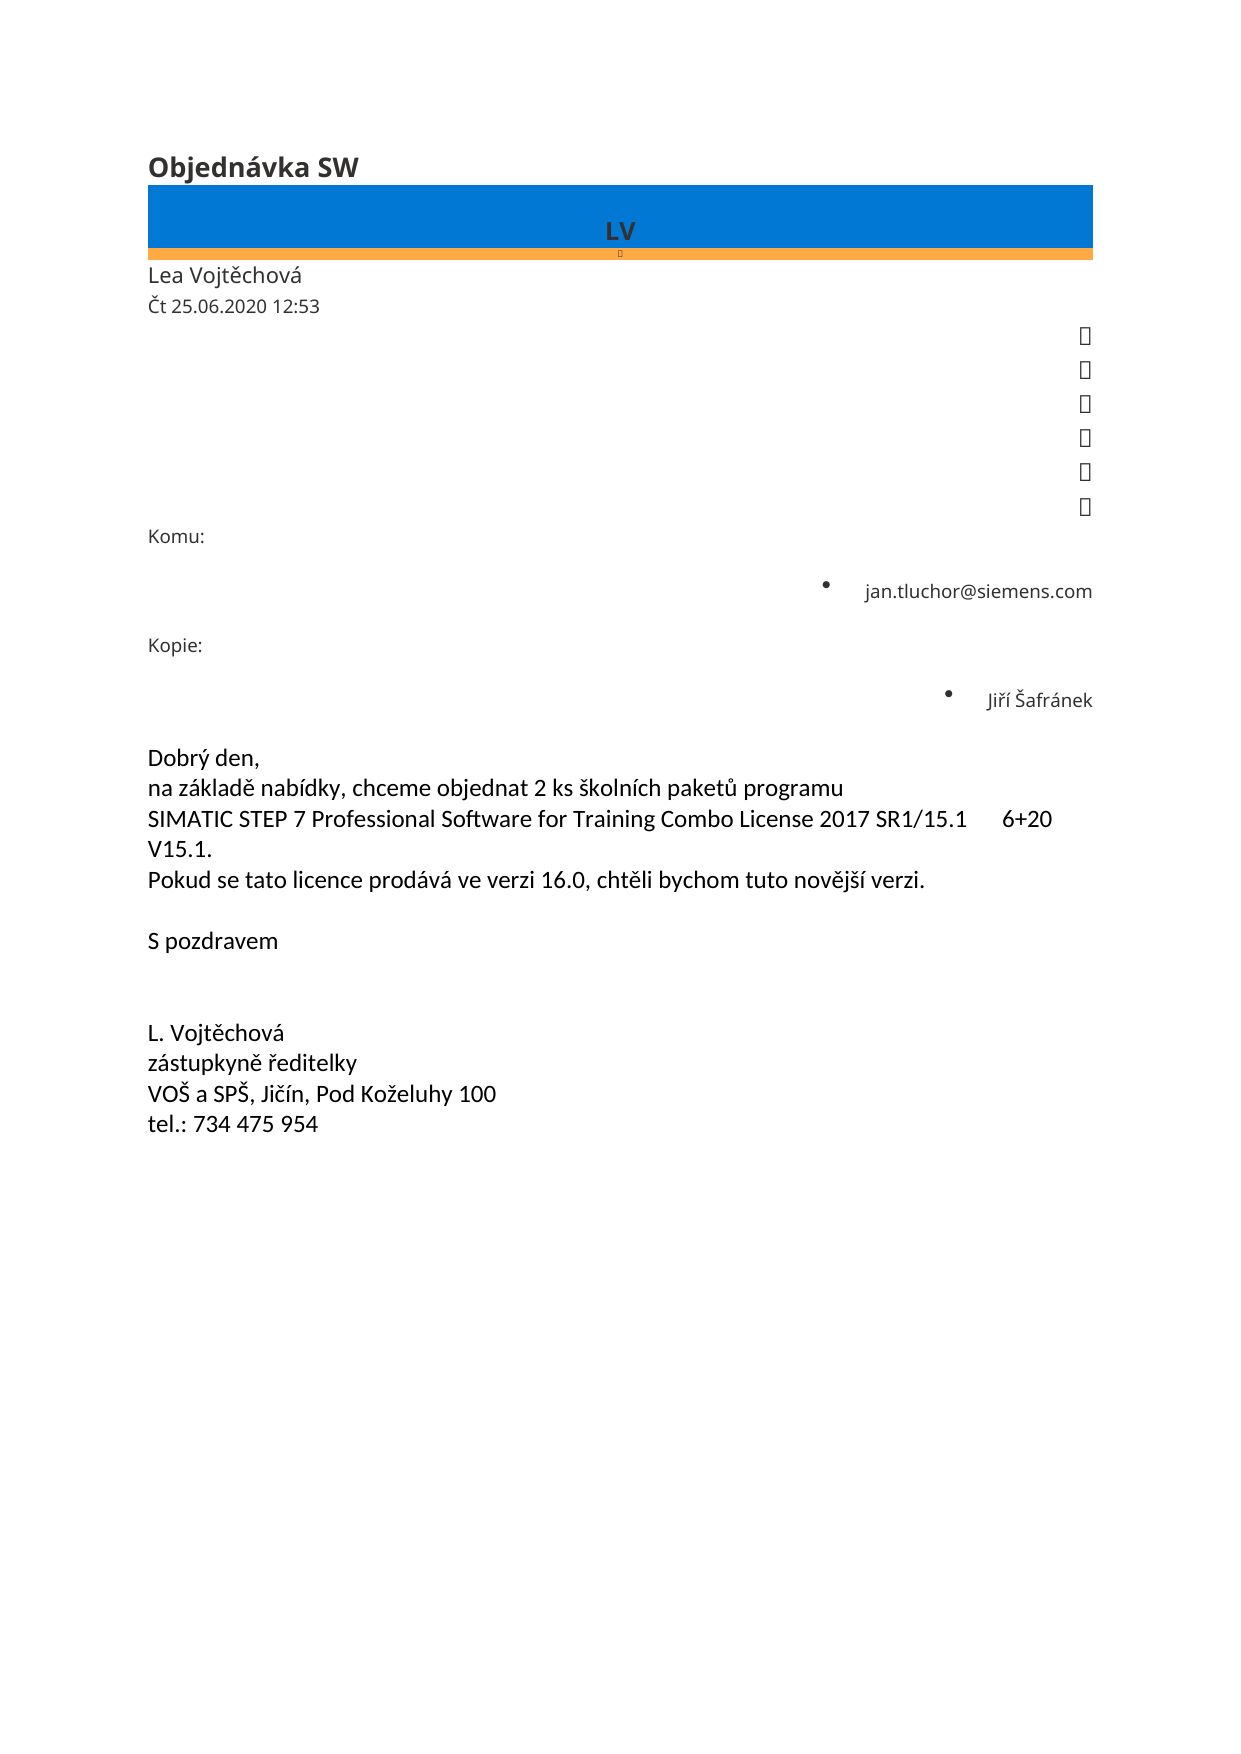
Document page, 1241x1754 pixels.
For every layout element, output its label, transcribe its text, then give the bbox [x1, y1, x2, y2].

text Dobrý den, [148, 742, 1093, 772]
text VOŠ a SPŠ, Jičín, Pod Koželuhy 100 [148, 1078, 1093, 1108]
text  [148, 489, 1093, 523]
text SIMATIC STEP 7 Professional Software for Training Combo License 2017 SR1/15.1 6+20 V15.1. [148, 803, 1093, 864]
list jan.tluchor@siemens.com [123, 578, 1093, 603]
text  [148, 353, 1093, 387]
text zástupkyně ředitelky [148, 1047, 1093, 1078]
text Lea Vojtěchová [148, 260, 1093, 290]
text Pokud se tato licence prodává ve verzi 16.0, chtěli bychom tuto novější verzi. [148, 864, 1093, 894]
text Kopie: [148, 633, 1093, 658]
text S pozdravem [148, 925, 1093, 956]
text  [148, 387, 1093, 421]
text na základě nabídky, chceme objednat 2 ks školních paketů programu [148, 772, 1093, 803]
text  [148, 421, 1093, 455]
text  [148, 319, 1093, 353]
list Jiří Šafránek [123, 687, 1093, 713]
text L. Vojtěchová [148, 1017, 1093, 1047]
text Komu: [148, 523, 1093, 549]
text  [148, 455, 1093, 489]
text LV [148, 185, 1093, 248]
text tel.: 734 475 954 [148, 1108, 1093, 1139]
text Čt 25.06.2020 12:53 [148, 293, 1093, 319]
text Objednávka SW [148, 148, 1093, 185]
